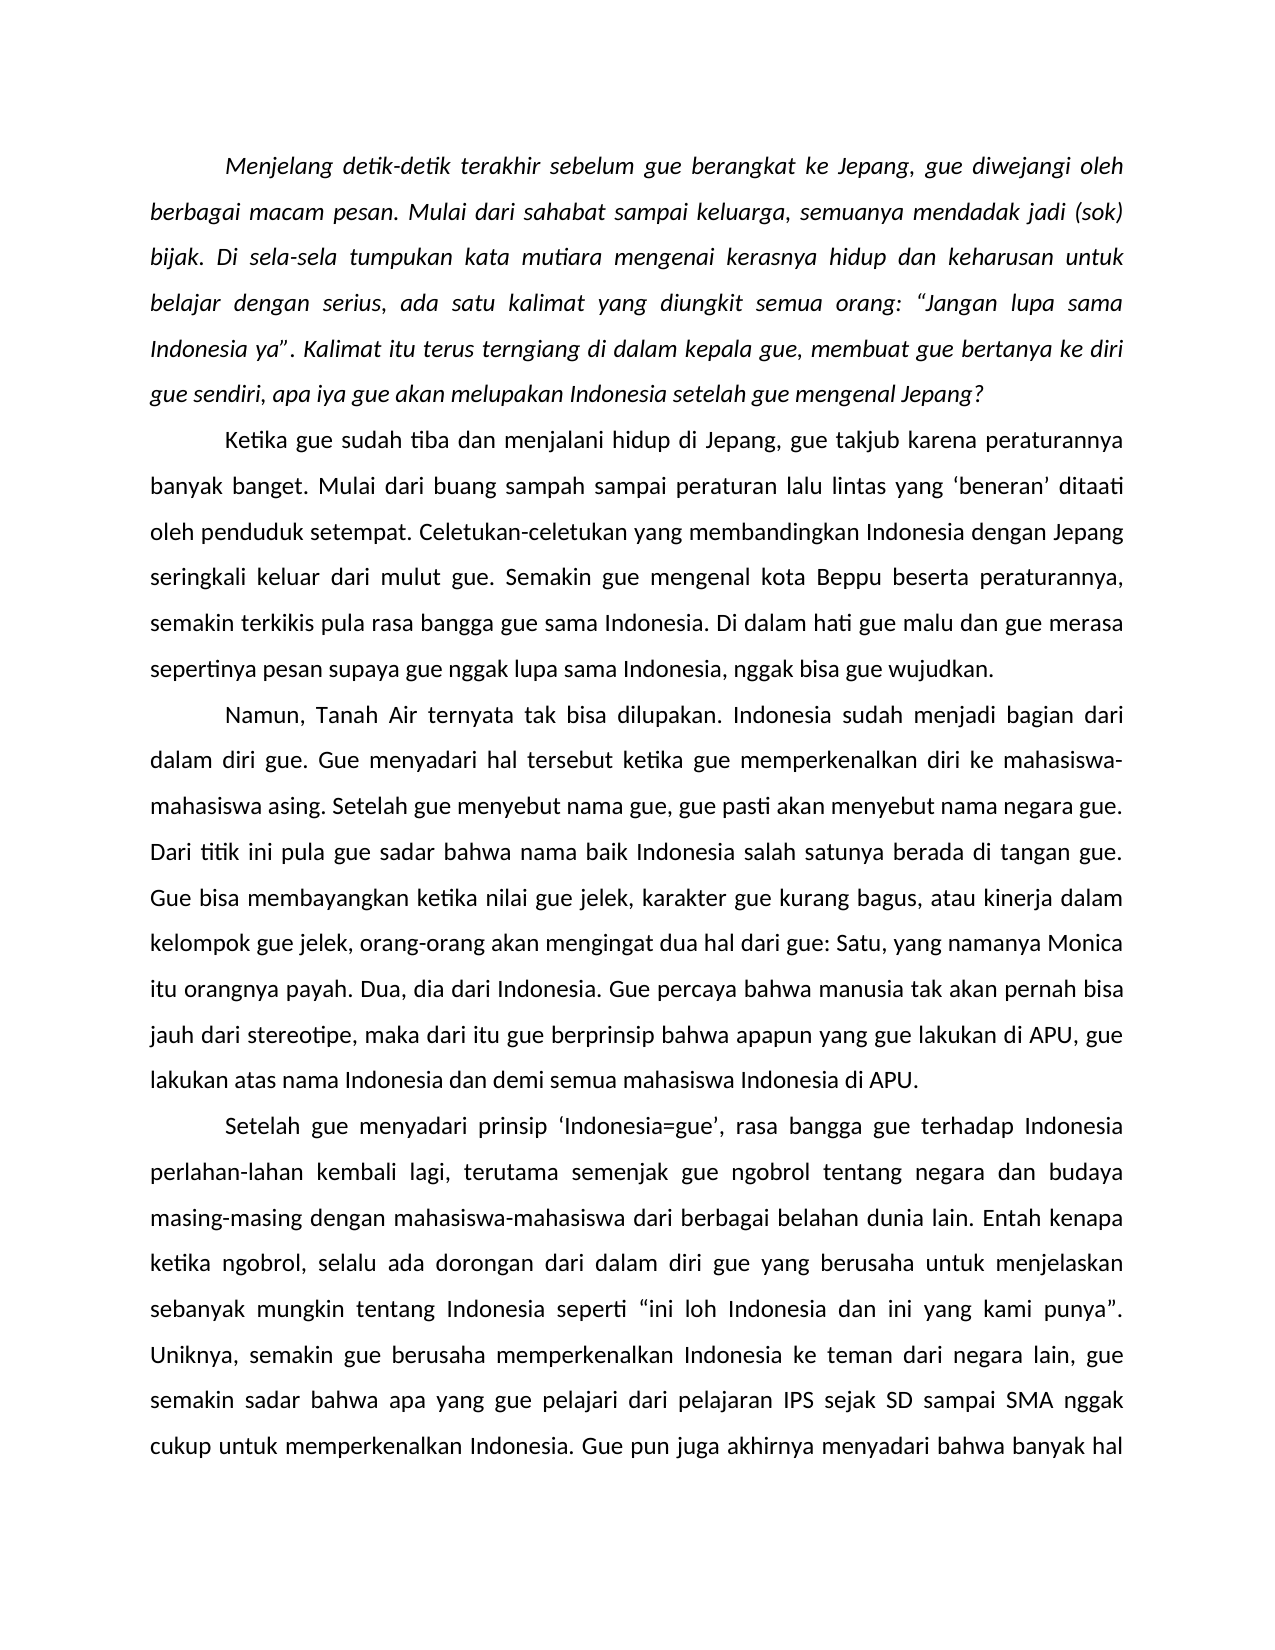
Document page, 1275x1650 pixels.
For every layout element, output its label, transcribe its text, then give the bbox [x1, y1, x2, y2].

text Menjelang detik-detik terakhir sebelum gue berangkat ke Jepang, gue diwejangi oleh berbagai macam pesan. Mulai dari sahabat sampai keluarga, semuanya mendadak jadi (sok) bijak. Di sela-sela tumpukan kata mutiara mengenai kerasnya hidup dan keharusan untuk belajar dengan serius, ada satu kalimat yang diungkit semua orang: “Jangan lupa sama Indonesia ya”. Kalimat itu terus terngiang di dalam kepala gue, membuat gue bertanya ke diri gue sendiri, apa iya gue akan melupakan Indonesia setelah gue mengenal Jepang? [150, 150, 1125, 409]
text Ketika gue sudah tiba dan menjalani hidup di Jepang, gue takjub karena peraturannya banyak banget. Mulai dari buang sampah sampai peraturan lalu lintas yang ‘beneran’ ditaati oleh penduduk setempat. Celetukan-celetukan yang membandingkan Indonesia dengan Jepang seringkali keluar dari mulut gue. Semakin gue mengenal kota Beppu beserta peraturannya, semakin terkikis pula rasa bangga gue sama Indonesia. Di dalam hati gue malu dan gue merasa sepertinya pesan supaya gue nggak lupa sama Indonesia, nggak bisa gue wujudkan. [150, 424, 1125, 683]
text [150, 1110, 1125, 1461]
text Namun, Tanah Air ternyata tak bisa dilupakan. Indonesia sudah menjadi bagian dari dalam diri gue. Gue menyadari hal tersebut ketika gue memperkenalkan diri ke mahasiswa-mahasiswa asing. Setelah gue menyebut nama gue, gue pasti akan menyebut nama negara gue. Dari titik ini pula gue sadar bahwa nama baik Indonesia salah satunya berada di tangan gue. Gue bisa membayangkan ketika nilai gue jelek, karakter gue kurang bagus, atau kinerja dalam kelompok gue jelek, orang-orang akan mengingat dua hal dari gue: Satu, yang namanya Monica itu orangnya payah. Dua, dia dari Indonesia. Gue percaya bahwa manusia tak akan pernah bisa jauh dari stereotipe, maka dari itu gue berprinsip bahwa apapun yang gue lakukan di APU, gue lakukan atas nama Indonesia dan demi semua mahasiswa Indonesia di APU. [150, 699, 1125, 1095]
